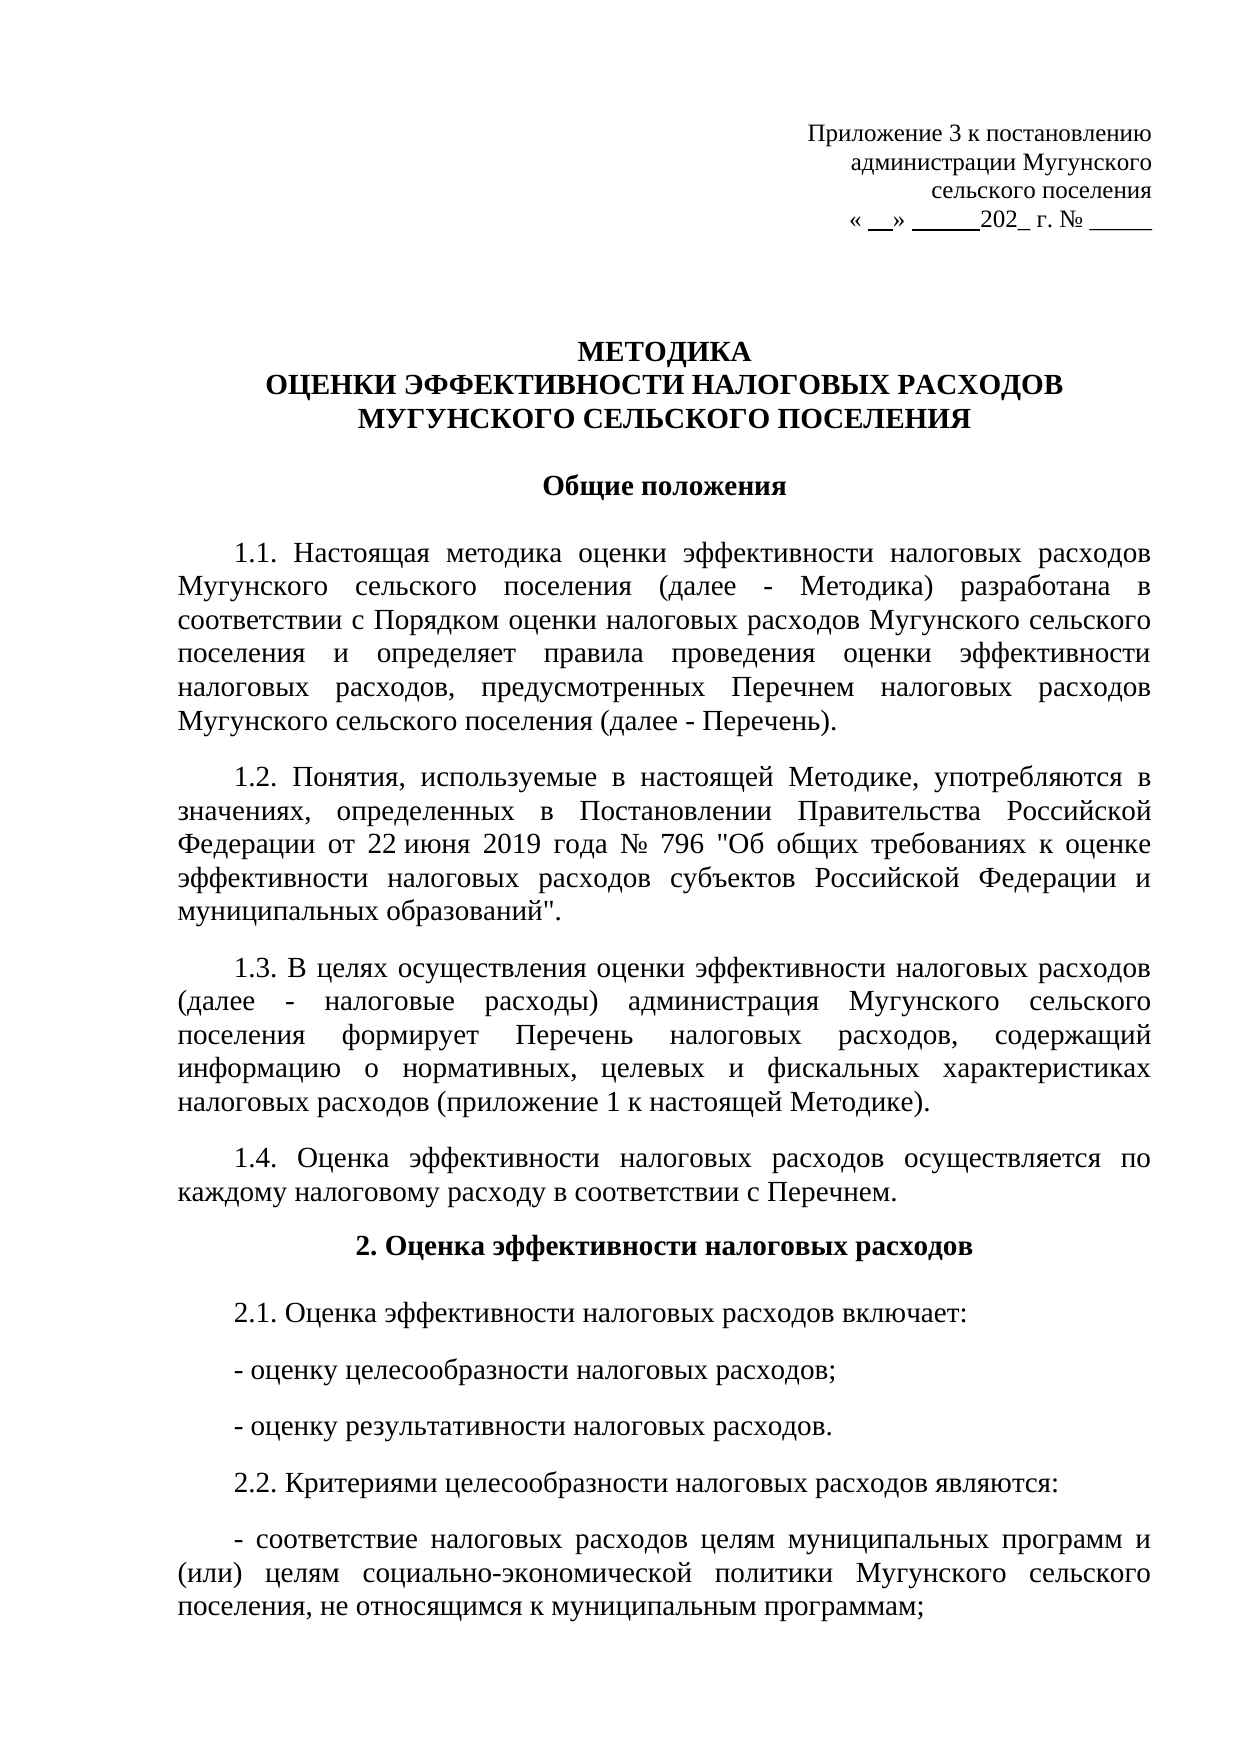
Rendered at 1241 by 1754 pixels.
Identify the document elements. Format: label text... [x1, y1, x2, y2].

text 2.2. Критериями целесообразности налоговых расходов являются: [177, 1465, 1152, 1498]
text - оценку результативности налоговых расходов. [177, 1408, 1152, 1442]
title Общие положения [177, 468, 1152, 501]
text 1.1. Настоящая методика оценки эффективности налоговых расходов Мугунского сельского поселения (далее - Методика) разработана в соответствии с Порядком оценки налоговых расходов Мугунского сельского поселения и определяет правила проведения оценки эффективности налоговых расходов, предусмотренных Перечнем налоговых расходов Мугунского сельского поселения (далее - Перечень). [177, 535, 1152, 736]
title ОЦЕНКИ ЭФФЕКТИВНОСТИ НАЛОГОВЫХ РАСХОДОВ МУГУНСКОГО СЕЛЬСКОГО ПОСЕЛЕНИЯ [177, 367, 1152, 434]
text - соответствие налоговых расходов целям муниципальных программ и (или) целям социально-экономической политики Мугунского сельского поселения, не относящимся к муниципальным программам; [177, 1521, 1152, 1622]
text 1.3. В целях осуществления оценки эффективности налоговых расходов (далее - налоговые расходы) администрация Мугунского сельского поселения формирует Перечень налоговых расходов, содержащий информацию о нормативных, целевых и фискальных характеристиках налоговых расходов (приложение 1 к настоящей Методике). [177, 950, 1152, 1117]
text администрации Мугунского [177, 147, 1152, 176]
text « » 202_ г. № _____ [177, 204, 1152, 233]
text 1.2. Понятия, используемые в настоящей Методике, употребляются в значениях, определенных в Постановлении Правительства Российской Федерации от 22 июня 2019 года № 796 "Об общих требованиях к оценке эффективности налоговых расходов субъектов Российской Федерации и муниципальных образований". [177, 759, 1152, 927]
text Приложение 3 к постановлению [177, 118, 1152, 147]
text - оценку целесообразности налоговых расходов; [177, 1352, 1152, 1385]
text сельского поселения [177, 176, 1152, 204]
title МЕТОДИКА [177, 334, 1152, 367]
text 2.1. Оценка эффективности налоговых расходов включает: [177, 1295, 1152, 1329]
text 1.4. Оценка эффективности налоговых расходов осуществляется по каждому налоговому расходу в соответствии с Перечнем. [177, 1140, 1152, 1207]
title 2. Оценка эффективности налоговых расходов [177, 1228, 1152, 1262]
